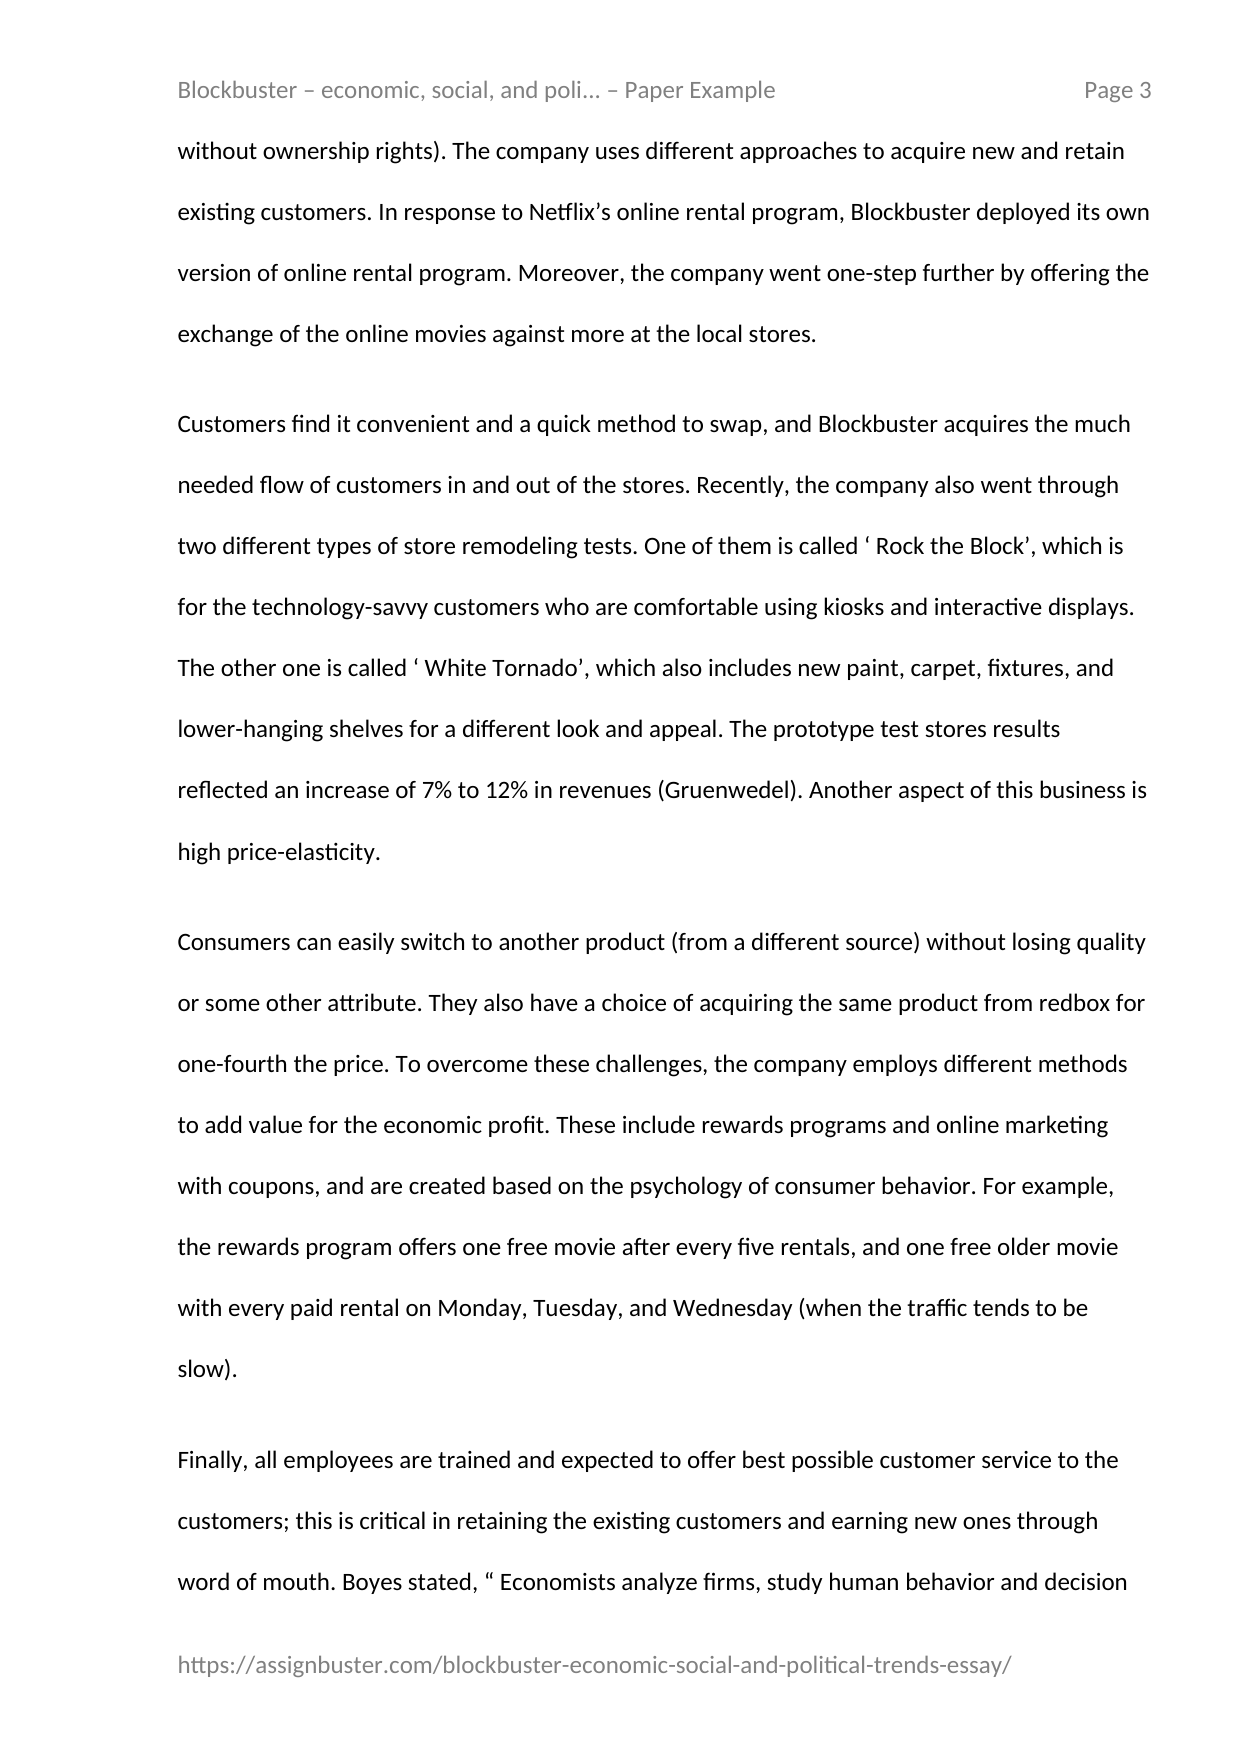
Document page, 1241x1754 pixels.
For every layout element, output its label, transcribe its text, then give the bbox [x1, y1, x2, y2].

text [177, 135, 1152, 348]
text Consumers can easily switch to another product (from a different source) without losing quality or some other attribute. They also have a choice of acquiring the same product from redbox for one-fourth the price. To overcome these challenges, the company employs different methods to add value for the economic profit. These include rewards programs and online marketing with coupons, and are created based on the psychology of consumer behavior. For example, the rewards program offers one free movie after every five rentals, and one free older movie with every paid rental on Monday, Tuesday, and Wednesday (when the traffic tends to be slow). [177, 926, 1152, 1384]
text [177, 1444, 1152, 1597]
text Customers find it convenient and a quick method to swap, and Blockbuster acquires the much needed flow of customers in and out of the stores. Recently, the company also went through two different types of store remodeling tests. One of them is called ‘ Rock the Block’, which is for the technology-savvy customers who are comfortable using kiosks and interactive displays. The other one is called ‘ White Tornado’, which also includes new paint, carpet, fixtures, and lower-hanging shelves for a different look and appeal. The prototype test stores results reflected an increase of 7% to 12% in revenues (Gruenwedel). Another aspect of this business is high price-elasticity. [177, 408, 1152, 866]
